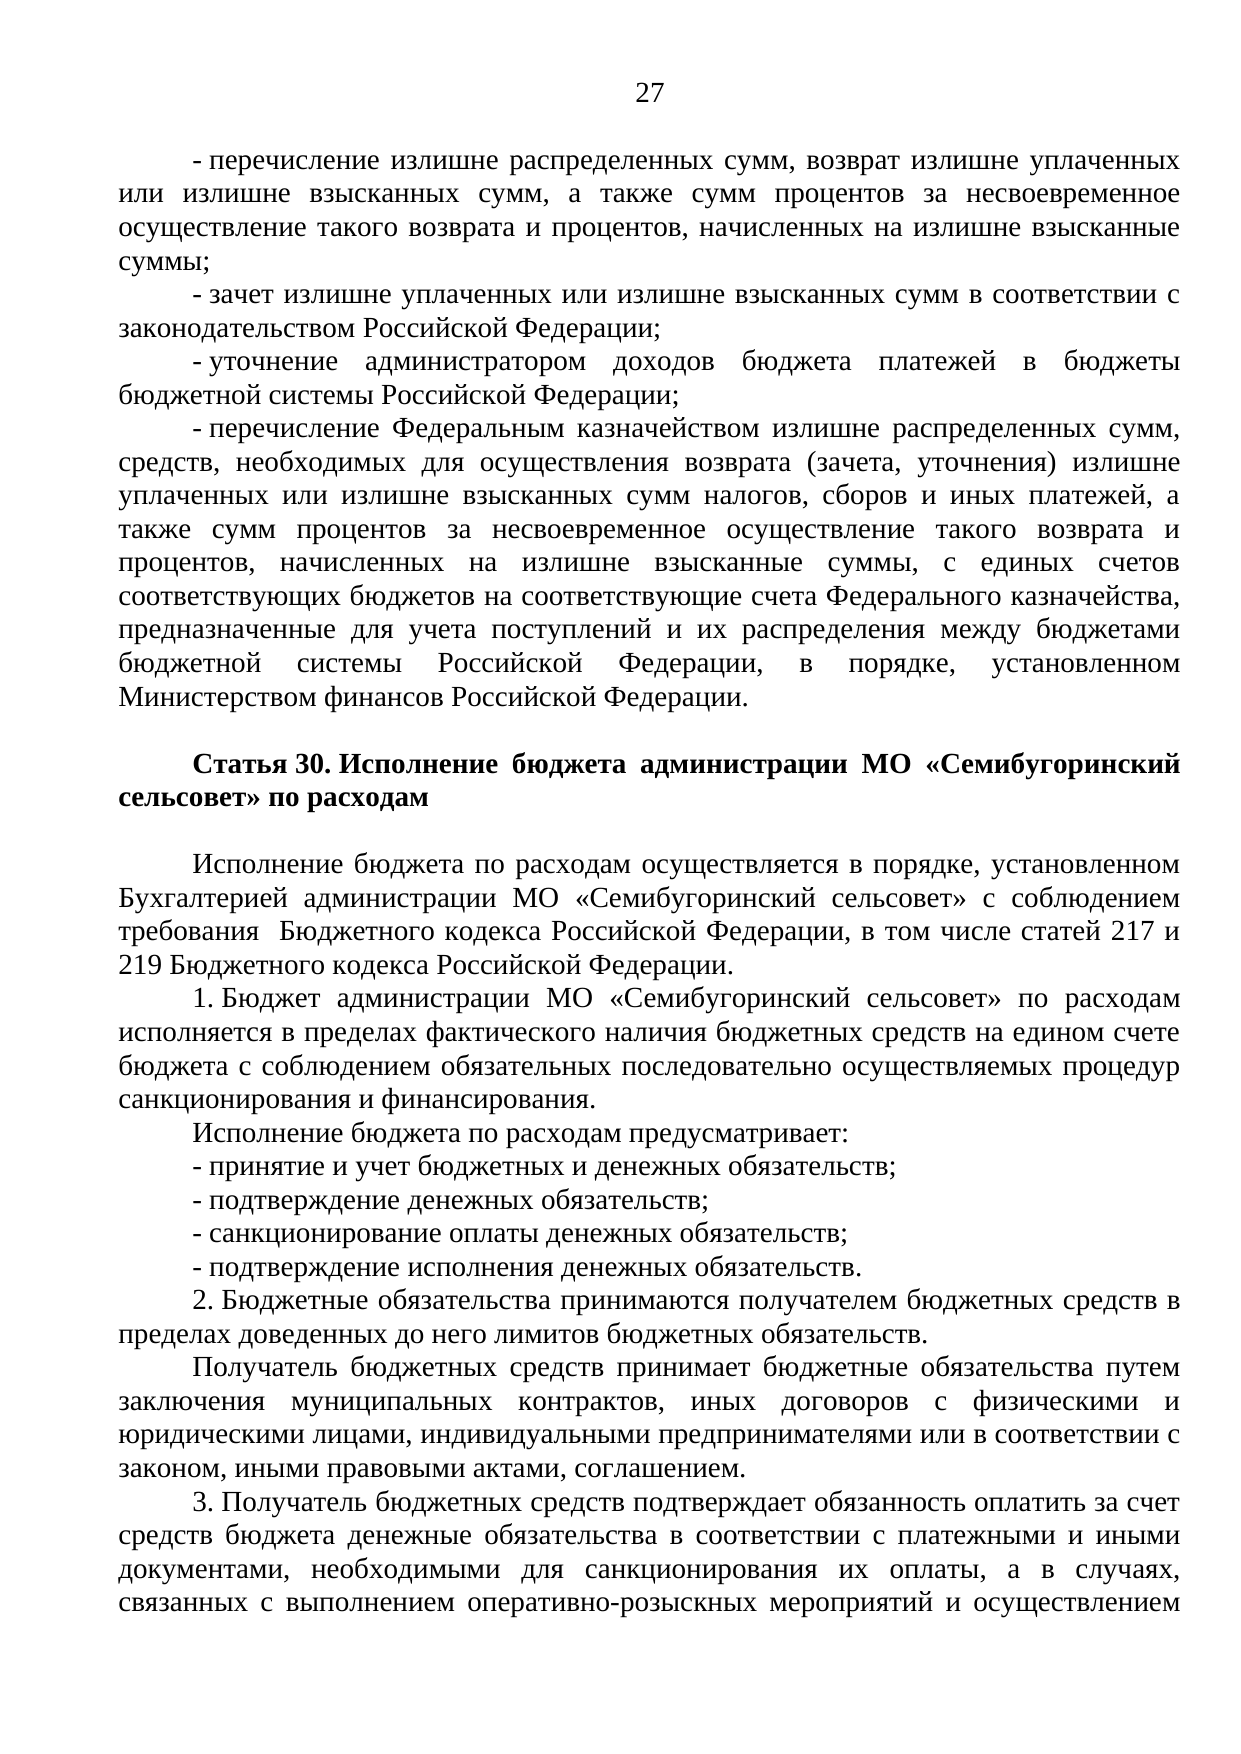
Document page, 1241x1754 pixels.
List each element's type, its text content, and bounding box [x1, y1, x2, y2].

text Получатель бюджетных средств принимает бюджетные обязательства путем заключения муниципальных контрактов, иных договоров с физическими и юридическими лицами, индивидуальными предпринимателями или в соответствии с законом, иными правовыми актами, соглашением. [118, 1349, 1181, 1484]
text - принятие и учет бюджетных и денежных обязательств; [118, 1148, 1181, 1182]
text - подтверждение исполнения денежных обязательств. [118, 1249, 1181, 1282]
text - перечисление излишне распределенных сумм, возврат излишне уплаченных или излишне взысканных сумм, а также сумм процентов за несвоевременное осуществление такого возврата и процентов, начисленных на излишне взысканные суммы; [118, 142, 1181, 276]
text - перечисление Федеральным казначейством излишне распределенных сумм, средств, необходимых для осуществления возврата (зачета, уточнения) излишне уплаченных или излишне взысканных сумм налогов, сборов и иных платежей, а также сумм процентов за несвоевременное осуществление такого возврата и процентов, начисленных на излишне взысканные суммы, с единых счетов соответствующих бюджетов на соответствующие счета Федерального казначейства, предназначенные для учета поступлений и их распределения между бюджетами бюджетной системы Российской Федерации, в порядке, установленном Министерством финансов Российской Федерации. [118, 410, 1181, 712]
text - подтверждение денежных обязательств; [118, 1182, 1181, 1215]
text - зачет излишне уплаченных или излишне взысканных сумм в соответствии с законодательством Российской Федерации; [118, 276, 1181, 343]
text 2. Бюджетные обязательства принимаются получателем бюджетных средств в пределах доведенных до него лимитов бюджетных обязательств. [118, 1282, 1181, 1349]
text Исполнение бюджета по расходам предусматривает: [118, 1115, 1181, 1148]
text - уточнение администратором доходов бюджета платежей в бюджеты бюджетной системы Российской Федерации; [118, 343, 1181, 410]
text - санкционирование оплаты денежных обязательств; [118, 1215, 1181, 1249]
text 1. Бюджет администрации МО «Семибугоринский сельсовет» по расходам исполняется в пределах фактического наличия бюджетных средств на едином счете бюджета с соблюдением обязательных последовательно осуществляемых процедур санкционирования и финансирования. [118, 981, 1181, 1115]
text Статья 30. Исполнение бюджета администрации МО «Семибугоринский сельсовет» по расходам [118, 746, 1181, 813]
text Исполнение бюджета по расходам осуществляется в порядке, установленном Бухгалтерией администрации МО «Семибугоринский сельсовет» с соблюдением требования Бюджетного кодекса Российской Федерации, в том числе статей 217 и 219 Бюджетного кодекса Российской Федерации. [118, 846, 1181, 981]
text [118, 1484, 1181, 1618]
